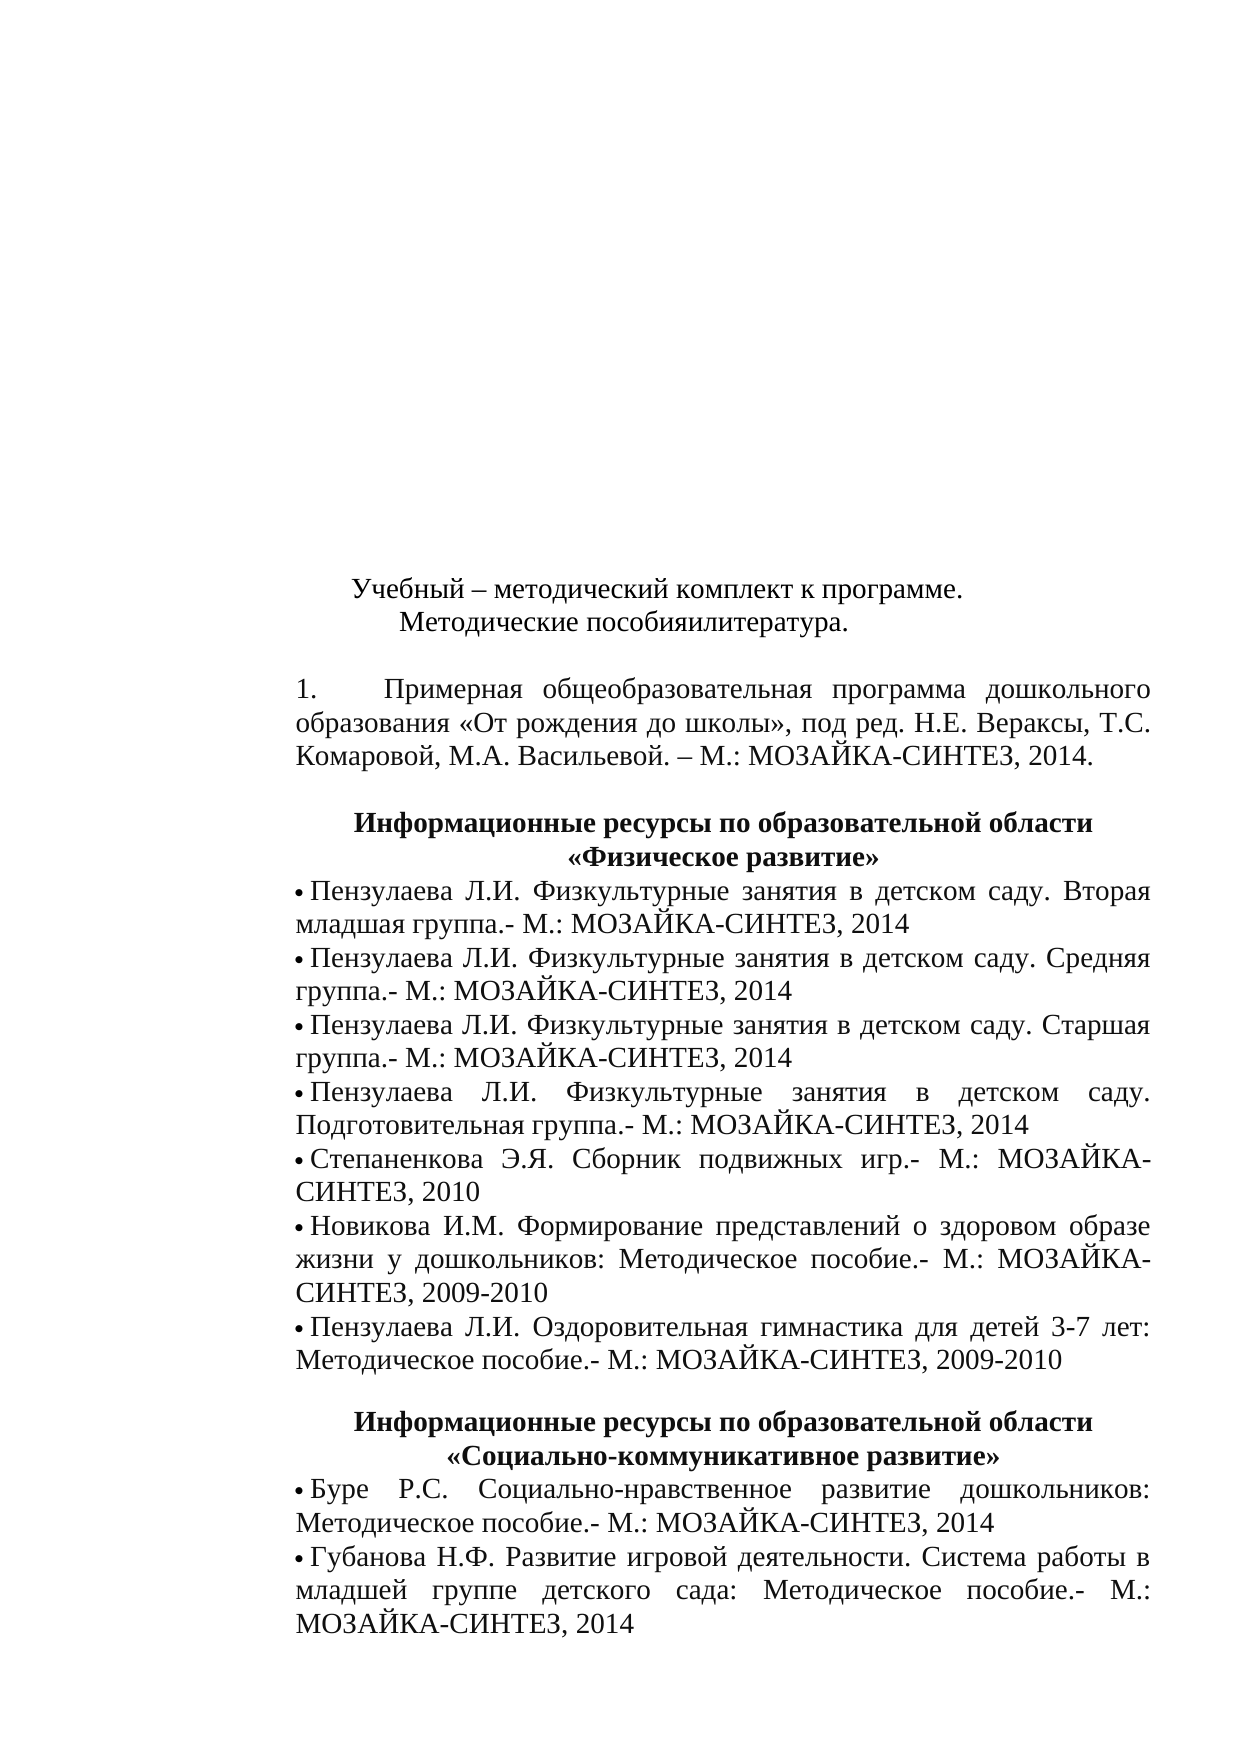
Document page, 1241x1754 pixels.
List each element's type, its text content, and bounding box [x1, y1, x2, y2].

list Степаненкова Э.Я. Сборник подвижных игр.- М.: МОЗАЙКА-СИНТЕЗ, 2010 [295, 1141, 1151, 1208]
list Пензулаева Л.И. Физкультурные занятия в детском саду. Вторая младшая группа.- М.: МОЗАЙКА-СИНТЕЗ, 2014 [295, 873, 1151, 940]
list Пензулаева Л.И. Физкультурные занятия в детском саду. Подготовительная группа.- М.: МОЗАЙКА-СИНТЕЗ, 2014 [295, 1074, 1151, 1141]
text «Физическое развитие» [295, 839, 1151, 873]
list Пензулаева Л.И. Физкультурные занятия в детском саду. Старшая группа.- М.: МОЗАЙКА-СИНТЕЗ, 2014 [295, 1007, 1151, 1074]
list Буре Р.С. Социально-нравственное развитие дошкольников: Методическое пособие.- М.: МОЗАЙКА-СИНТЕЗ, 2014 [295, 1472, 1151, 1539]
list Новикова И.М. Формирование представлений о здоровом образе жизни у дошкольников: Методическое пособие.- М.: МОЗАЙКА-СИНТЕЗ, 2009-2010 [295, 1208, 1151, 1309]
list Примерная общеобразовательная программа дошкольного образования «От рождения до школы», под ред. Н.Е. Вераксы, Т.С. Комаровой, М.А. Васильевой. – М.: МОЗАЙКА-СИНТЕЗ, 2014. [295, 671, 1151, 772]
text Информационные ресурсы по образовательной области [295, 1404, 1151, 1438]
text Методические пособияилитература. [162, 604, 1151, 638]
list Пензулаева Л.И. Физкультурные занятия в детском саду. Средняя группа.- М.: МОЗАЙКА-СИНТЕЗ, 2014 [295, 940, 1151, 1007]
text Информационные ресурсы по образовательной области [295, 806, 1151, 839]
list Пензулаева Л.И. Оздоровительная гимнастика для детей 3-7 лет: Методическое пособие.- М.: МОЗАЙКА-СИНТЕЗ, 2009-2010 [295, 1309, 1151, 1376]
text «Социально-коммуникативное развитие» [295, 1438, 1151, 1472]
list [295, 1539, 1151, 1639]
text Учебный – методический комплект к программе. [162, 571, 1151, 604]
